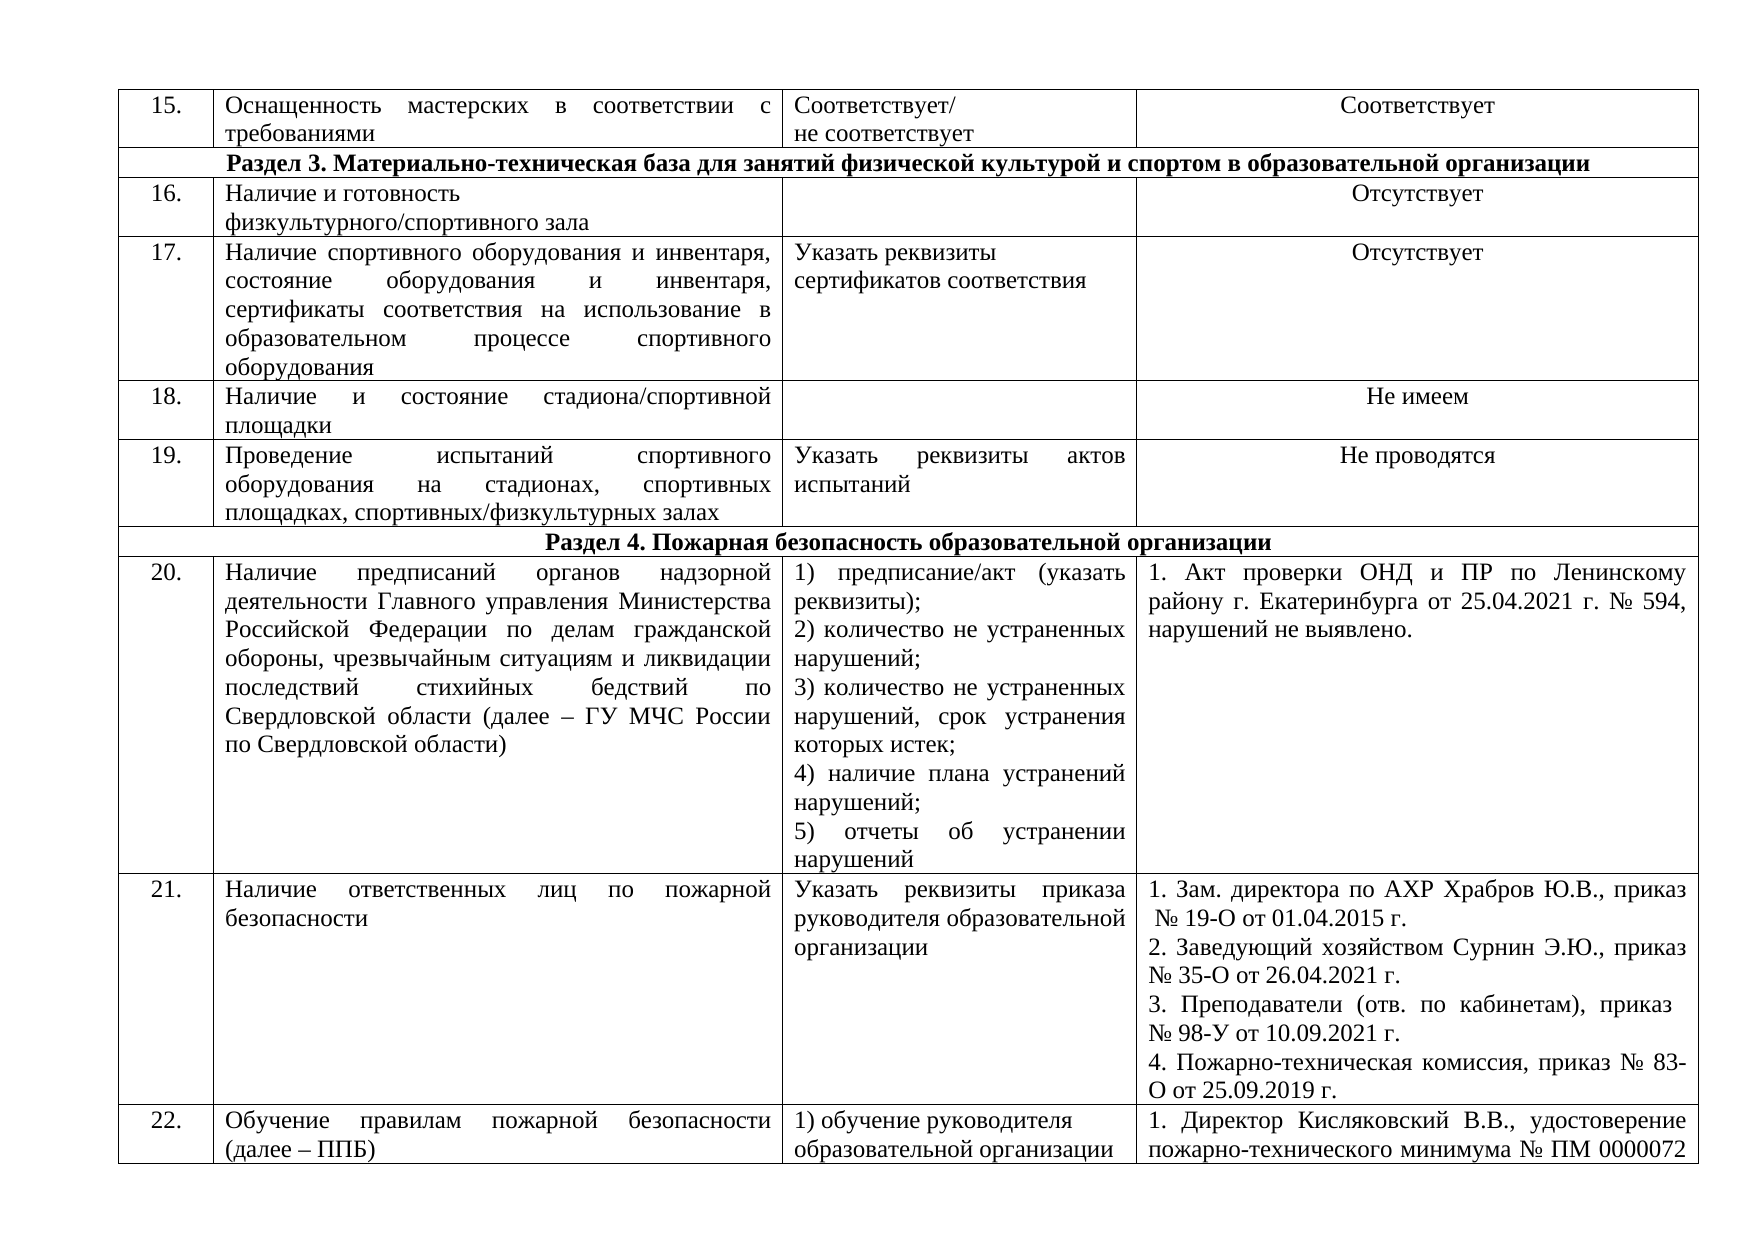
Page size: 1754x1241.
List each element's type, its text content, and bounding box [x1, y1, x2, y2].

table_cell 22. [119, 1105, 213, 1163]
table_cell Наличие и состояние стадиона/спортивной площадки [214, 381, 782, 439]
table_cell 21. [119, 874, 213, 1104]
table_cell Отсутствует [1137, 237, 1698, 380]
table_cell 17. [119, 237, 213, 380]
table_cell 1. Зам. директора по АХР Храбров Ю.В., приказ № 19-О от 01.04.2015 г. 2. Заведующий хозяйством Сурнин Э.Ю., приказ № 35-О от 26.04.2021 г. 3. Преподаватели (отв. по кабинетам), приказ № 98-У от 10.09.2021 г. 4. Пожарно-техническая комиссия, приказ № 83-О от 25.09.2019 г. [1137, 874, 1698, 1104]
table_cell Наличие предписаний органов надзорной деятельности Главного управления Министерства Российской Федерации по делам гражданской обороны, чрезвычайным ситуациям и ликвидации последствий стихийных бедствий по Свердловской области (далее – ГУ МЧС России по Свердловской области) [214, 557, 782, 873]
table_cell 19. [119, 440, 213, 526]
table_cell 18. [119, 381, 213, 439]
table_cell Не проводятся [1137, 440, 1698, 526]
table_cell [783, 381, 1136, 439]
table_cell Не имеем [1137, 381, 1698, 439]
table_cell Раздел 4. Пожарная безопасность образовательной организации [119, 527, 1698, 556]
table_cell Указать реквизиты сертификатов соответствия [783, 237, 1136, 380]
table_cell Оснащенность мастерских в соответствии с требованиями [214, 90, 782, 147]
table_cell [783, 178, 1136, 236]
table_cell Наличие спортивного оборудования и инвентаря, состояние оборудования и инвентаря, сертификаты соответствия на использование в образовательном процессе спортивного оборудования [214, 237, 782, 380]
table_cell Проведение испытаний спортивного оборудования на стадионах, спортивных площадках, спортивных/физкультурных залах [214, 440, 782, 526]
table_cell 1) предписание/акт (указать реквизиты); 2) количество не устраненных нарушений; 3) количество не устраненных нарушений, срок устранения которых истек; 4) наличие плана устранений нарушений; 5) отчеты об устранении нарушений [783, 557, 1136, 873]
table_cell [214, 1105, 782, 1163]
table_cell Наличие и готовность физкультурного/спортивного зала [214, 178, 782, 236]
table_cell Раздел 3. Материально-техническая база для занятий физической культурой и спортом в образовательной организации [119, 148, 1698, 177]
table_cell 1. Акт проверки ОНД и ПР по Ленинскому району г. Екатеринбурга от 25.04.2021 г. № 594, нарушений не выявлено. [1137, 557, 1698, 873]
table_cell 16. [119, 178, 213, 236]
table_cell Отсутствует [1137, 178, 1698, 236]
table_cell Указать реквизиты приказа руководителя образовательной организации [783, 874, 1136, 1104]
table_cell Наличие ответственных лиц по пожарной безопасности [214, 874, 782, 1104]
table_cell Соответствует [1137, 90, 1698, 147]
table_cell Указать реквизиты актов испытаний [783, 440, 1136, 526]
table_cell 15. [119, 90, 213, 147]
table_cell Соответствует/ не соответствует [783, 90, 1136, 147]
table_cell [783, 1105, 1136, 1163]
table_cell 20. [119, 557, 213, 873]
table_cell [1137, 1105, 1698, 1163]
